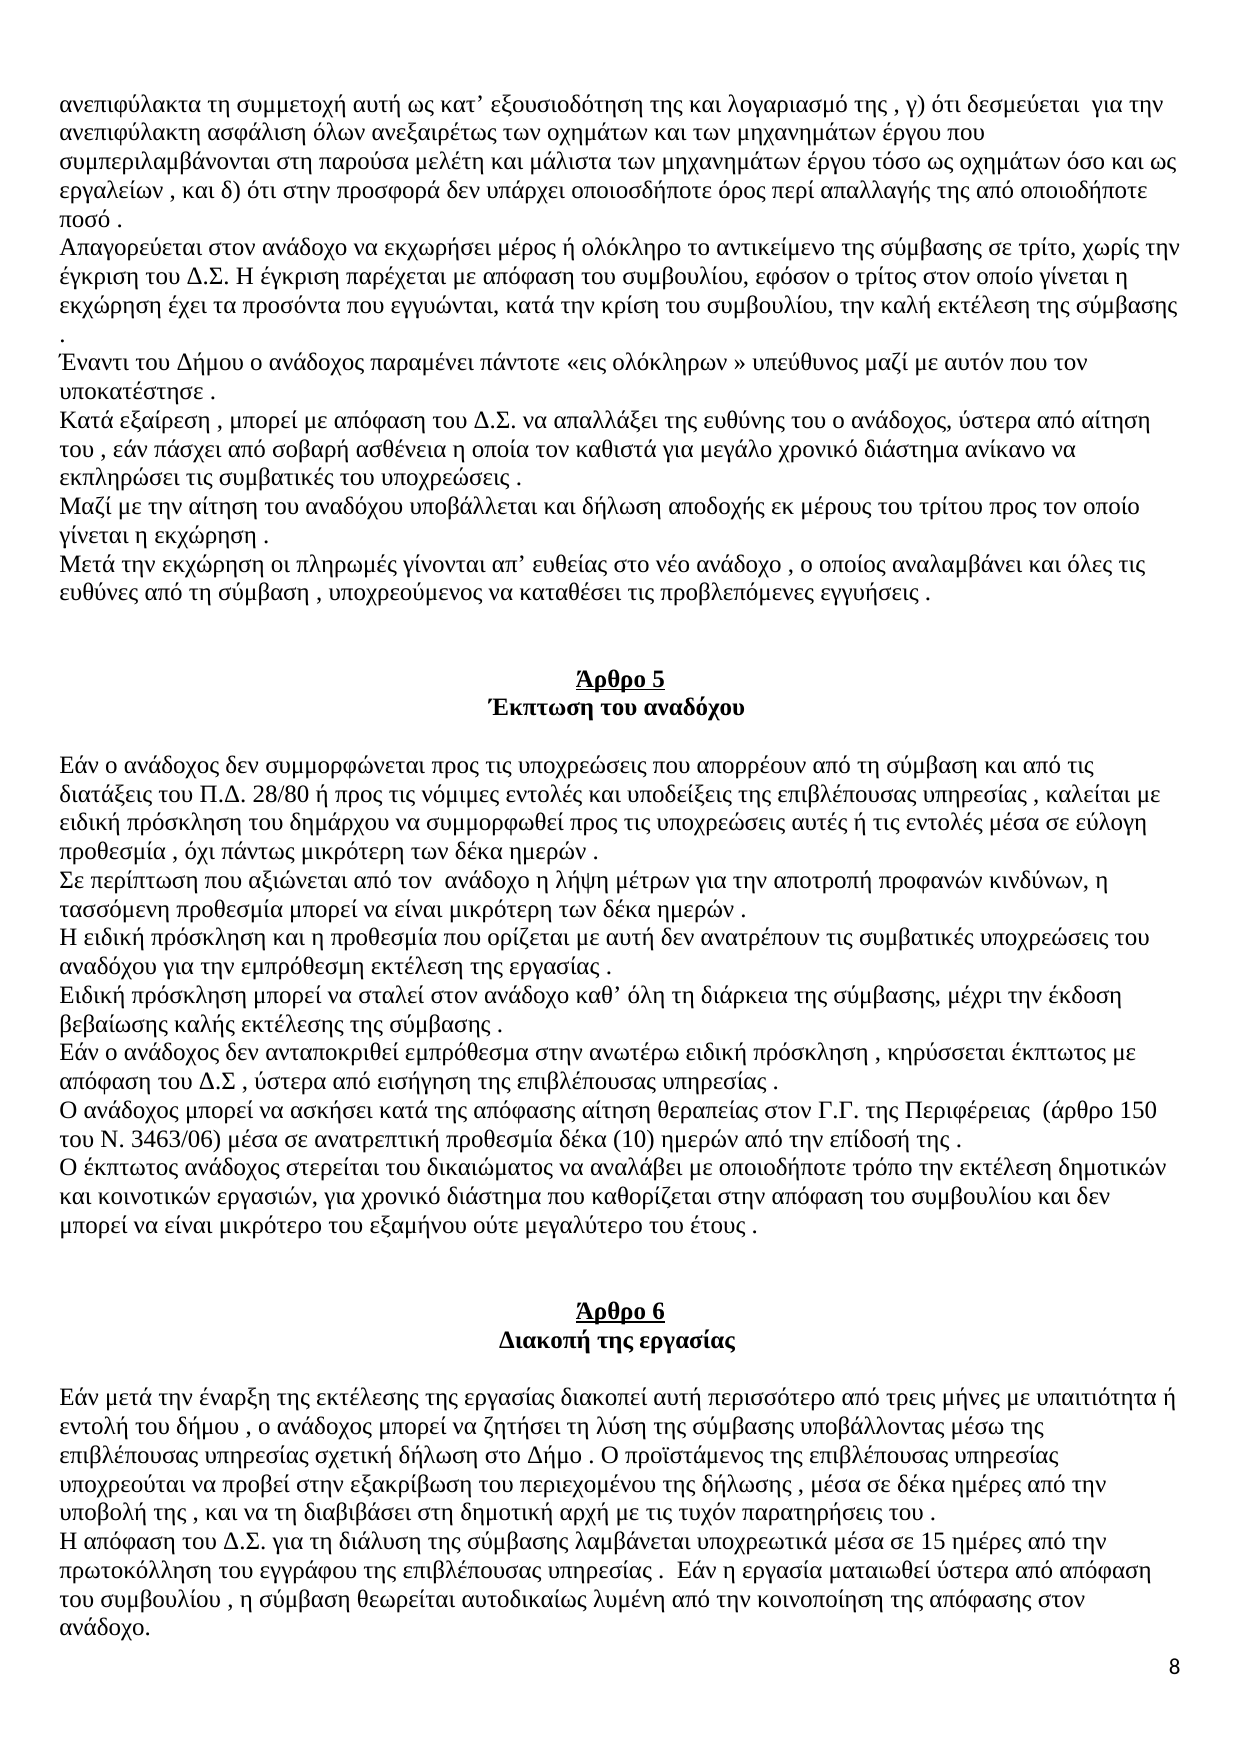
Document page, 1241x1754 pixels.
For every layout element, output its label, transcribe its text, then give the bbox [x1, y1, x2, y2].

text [59, 89, 1181, 232]
text Εάν ο ανάδοχος δεν ανταποκριθεί εμπρόθεσμα στην ανωτέρω ειδική πρόσκληση , κηρύσσεται έκπτωτος με απόφαση του Δ.Σ , ύστερα από εισήγηση της επιβλέπουσας υπηρεσίας . [59, 1037, 1181, 1095]
text Μετά την εκχώρηση οι πληρωμές γίνονται απ’ ευθείας στο νέο ανάδοχο , ο οποίος αναλαμβάνει και όλες τις ευθύνες από τη σύμβαση , υποχρεούμενος να καταθέσει τις προβλεπόμενες εγγυήσεις . [59, 549, 1181, 606]
text Μαζί με την αίτηση του αναδόχου υποβάλλεται και δήλωση αποδοχής εκ μέρους του τρίτου προς τον οποίο γίνεται η εκχώρηση . [59, 491, 1181, 549]
text Κατά εξαίρεση , μπορεί με απόφαση του Δ.Σ. να απαλλάξει της ευθύνης του ο ανάδοχος, ύστερα από αίτηση του , εάν πάσχει από σοβαρή ασθένεια η οποία τον καθιστά για μεγάλο χρονικό διάστημα ανίκανο να εκπληρώσει τις συμβατικές του υποχρεώσεις . [59, 405, 1181, 491]
text Άρθρο 5 [59, 664, 1181, 692]
text Η απόφαση του Δ.Σ. για τη διάλυση της σύμβασης λαμβάνεται υποχρεωτικά μέσα σε 15 ημέρες από την πρωτοκόλληση του εγγράφου της επιβλέπουσας υπηρεσίας . Εάν η εργασία ματαιωθεί ύστερα από απόφαση του συμβουλίου , η σύμβαση θεωρείται αυτοδικαίως λυμένη από την κοινοποίηση της απόφασης στον ανάδοχο. [59, 1526, 1181, 1641]
text Εάν μετά την έναρξη της εκτέλεσης της εργασίας διακοπεί αυτή περισσότερο από τρεις μήνες με υπαιτιότητα ή εντολή του δήμου , ο ανάδοχος μπορεί να ζητήσει τη λύση της σύμβασης υποβάλλοντας μέσω της επιβλέπουσας υπηρεσίας σχετική δήλωση στο Δήμο . Ο προϊστάμενος της επιβλέπουσας υπηρεσίας υποχρεούται να προβεί στην εξακρίβωση του περιεχομένου της δήλωσης , μέσα σε δέκα ημέρες από την υποβολή της , και να τη διαβιβάσει στη δημοτική αρχή με τις τυχόν παρατηρήσεις του . [59, 1382, 1181, 1526]
text Σε περίπτωση που αξιώνεται από τον ανάδοχο η λήψη μέτρων για την αποτροπή προφανών κινδύνων, η τασσόμενη προθεσμία μπορεί να είναι μικρότερη των δέκα ημερών . [59, 865, 1181, 922]
text Έκπτωση του αναδόχου [59, 692, 1181, 721]
text Η ειδική πρόσκληση και η προθεσμία που ορίζεται με αυτή δεν ανατρέπουν τις συμβατικές υποχρεώσεις του αναδόχου για την εμπρόθεσμη εκτέλεση της εργασίας . [59, 922, 1181, 980]
text Ο έκπτωτος ανάδοχος στερείται του δικαιώματος να αναλάβει με οποιοδήποτε τρόπο την εκτέλεση δημοτικών και κοινοτικών εργασιών, για χρονικό διάστημα που καθορίζεται στην απόφαση του συμβουλίου και δεν μπορεί να είναι μικρότερο του εξαμήνου ούτε μεγαλύτερο του έτους . [59, 1152, 1181, 1239]
text Έναντι του Δήμου ο ανάδοχος παραμένει πάντοτε «εις ολόκληρων » υπεύθυνος μαζί με αυτόν που τον υποκατέστησε . [59, 347, 1181, 405]
text Απαγορεύεται στον ανάδοχο να εκχωρήσει μέρος ή ολόκληρο το αντικείμενο της σύμβασης σε τρίτο, χωρίς την έγκριση του Δ.Σ. Η έγκριση παρέχεται με απόφαση του συμβουλίου, εφόσον ο τρίτος στον οποίο γίνεται η εκχώρηση έχει τα προσόντα που εγγυώνται, κατά την κρίση του συμβουλίου, την καλή εκτέλεση της σύμβασης . [59, 232, 1181, 347]
text Άρθρο 6 [59, 1296, 1181, 1325]
text Ο ανάδοχος μπορεί να ασκήσει κατά της απόφασης αίτηση θεραπείας στον Γ.Γ. της Περιφέρειας (άρθρο 150 του Ν. 3463/06) μέσα σε ανατρεπτική προθεσμία δέκα (10) ημερών από την επίδοσή της . [59, 1095, 1181, 1152]
text Διακοπή της εργασίας [59, 1325, 1181, 1354]
text Εάν ο ανάδοχος δεν συμμορφώνεται προς τις υποχρεώσεις που απορρέουν από τη σύμβαση και από τις διατάξεις του Π.Δ. 28/80 ή προς τις νόμιμες εντολές και υποδείξεις της επιβλέπουσας υπηρεσίας , καλείται με ειδική πρόσκληση του δημάρχου να συμμορφωθεί προς τις υποχρεώσεις αυτές ή τις εντολές μέσα σε εύλογη προθεσμία , όχι πάντως μικρότερη των δέκα ημερών . [59, 750, 1181, 865]
text Ειδική πρόσκληση μπορεί να σταλεί στον ανάδοχο καθ’ όλη τη διάρκεια της σύμβασης, μέχρι την έκδοση βεβαίωσης καλής εκτέλεσης της σύμβασης . [59, 980, 1181, 1037]
